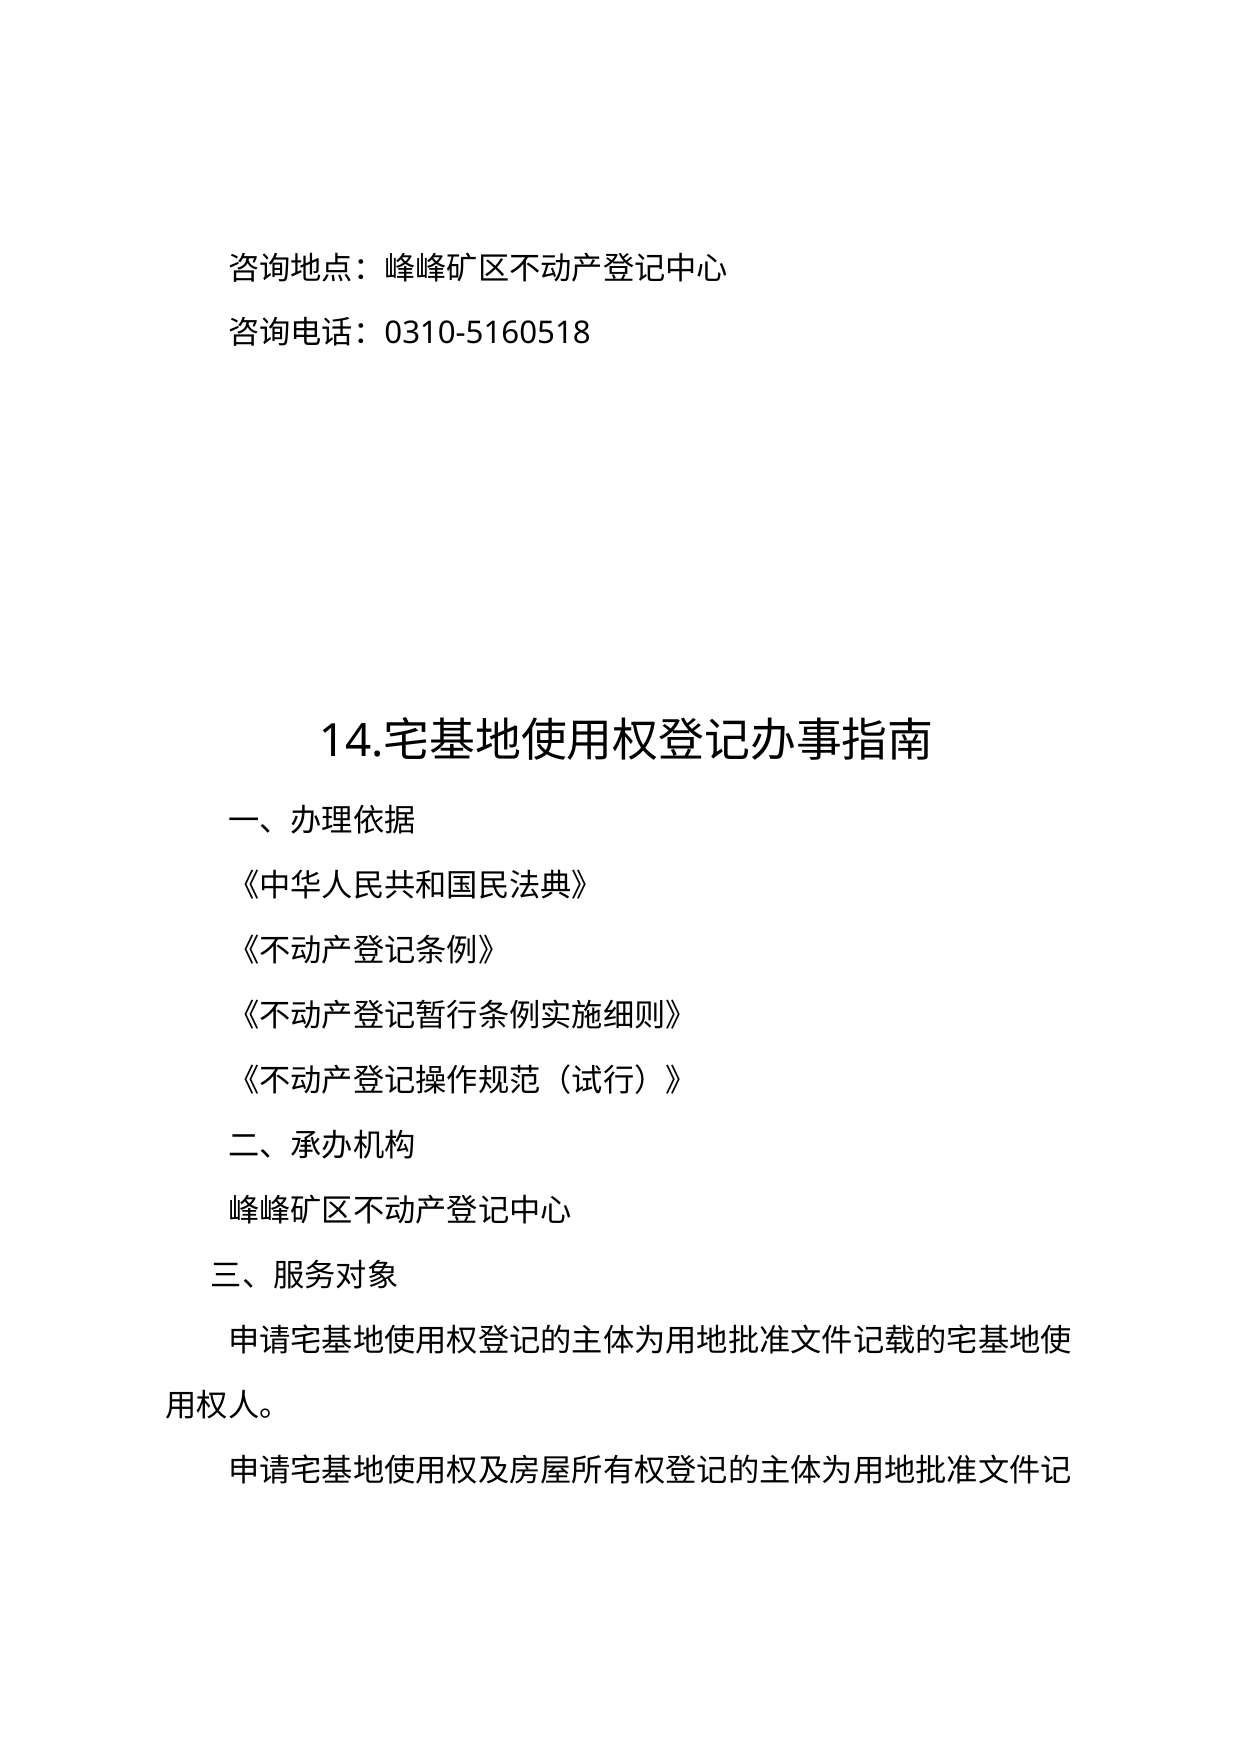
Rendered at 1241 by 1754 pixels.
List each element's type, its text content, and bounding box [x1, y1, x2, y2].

text 二、承办机构 [165, 1110, 1087, 1175]
text 峰峰矿区不动产登记中心 [165, 1175, 1087, 1240]
text 《不动产登记暂行条例实施细则》 [165, 980, 1087, 1045]
text 申请宅基地使用权登记的主体为用地批准文件记载的宅基地使用权人。 [165, 1305, 1087, 1435]
text 三、服务对象 [165, 1240, 1087, 1305]
text 《中华人民共和国民法典》 [165, 850, 1087, 915]
text 一、办理依据 [165, 785, 1087, 850]
text 《不动产登记操作规范（试行）》 [165, 1045, 1087, 1110]
text 《不动产登记条例》 [165, 915, 1087, 980]
text 咨询地点：峰峰矿区不动产登记中心 [165, 233, 1087, 298]
text 14.宅基地使用权登记办事指南 [165, 688, 1087, 785]
text 咨询电话：0310-5160518 [165, 298, 1087, 363]
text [165, 1435, 1087, 1500]
